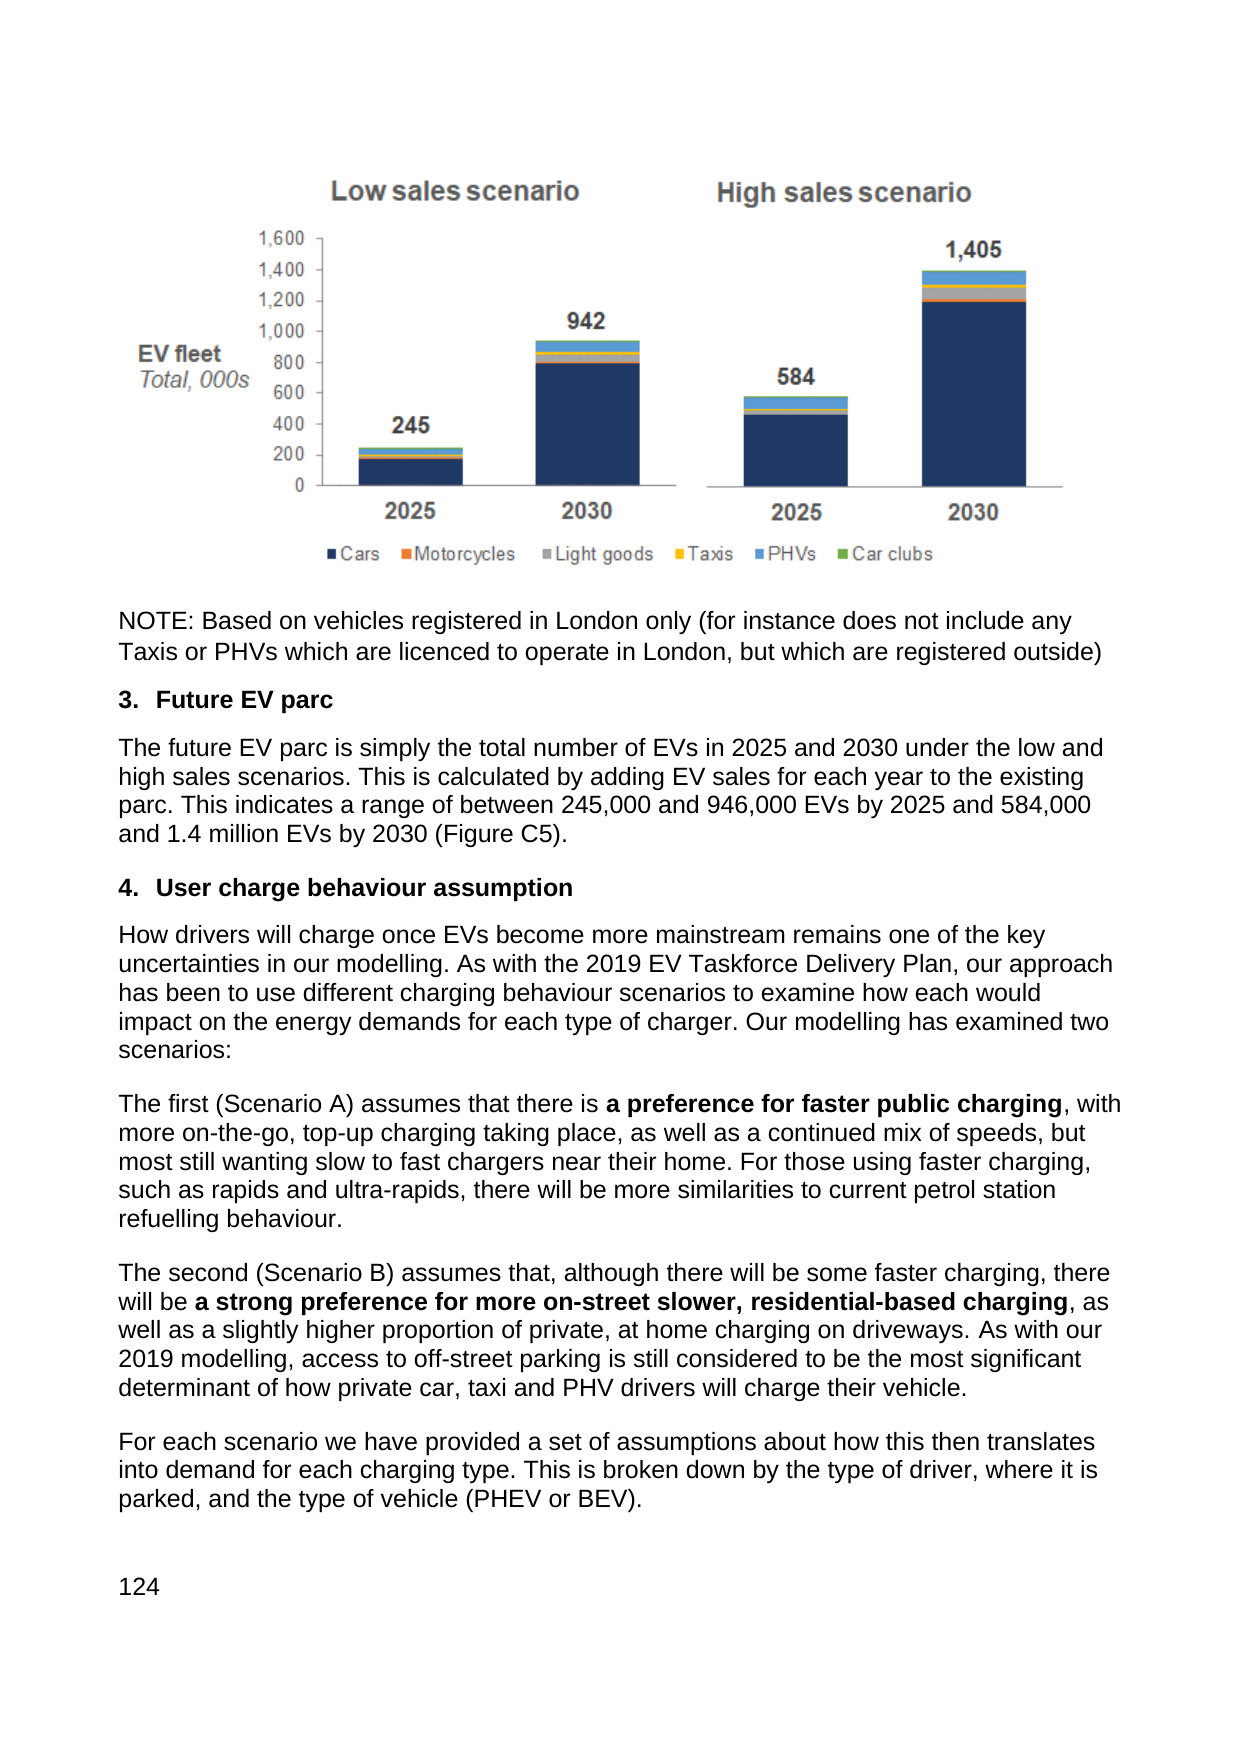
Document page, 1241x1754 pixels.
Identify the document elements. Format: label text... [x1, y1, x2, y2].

text NOTE: Based on vehicles registered in London only (for instance does not include any Taxis or PHVs which are licenced to operate in London, but which are registered outside) [118, 606, 1122, 666]
text The future EV parc is simply the total number of EVs in 2025 and 2030 under the low and high sales scenarios. This is calculated by adding EV sales for each year to the existing parc. This indicates a range of between 245,000 and 946,000 EVs by 2025 and 584,000 and 1.4 million EVs by 2030 (Figure C5). [118, 733, 1122, 848]
text How drivers will charge once EVs become more mainstream remains one of the key uncertainties in our modelling. As with the 2019 EV Taskforce Delivery Plan, our approach has been to use different charging behaviour scenarios to examine how each would impact on the energy demands for each type of charger. Our modelling has examined two scenarios: [118, 920, 1122, 1064]
text The first (Scenario A) assumes that there is a preference for faster public charging, with more on-the-go, top-up charging taking place, as well as a continued mix of speeds, but most still wanting slow to fast chargers near their home. For those using faster charging, such as rapids and ultra-rapids, there will be more similarities to current petrol station refuelling behaviour. [118, 1089, 1122, 1233]
list Future EV parc [118, 685, 1122, 714]
picture [118, 118, 1082, 582]
text For each scenario we have provided a set of assumptions about how this then translates into demand for each charging type. This is broken down by the type of driver, where it is parked, and the type of vehicle (PHEV or BEV). [118, 1427, 1122, 1513]
text The second (Scenario B) assumes that, although there will be some faster charging, there will be a strong preference for more on-street slower, residential-based charging, as well as a slightly higher proportion of private, at home charging on driveways. As with our 2019 modelling, access to off-street parking is still considered to be the most significant determinant of how private car, taxi and PHV drivers will charge their vehicle. [118, 1258, 1122, 1402]
list User charge behaviour assumption [118, 873, 1122, 901]
